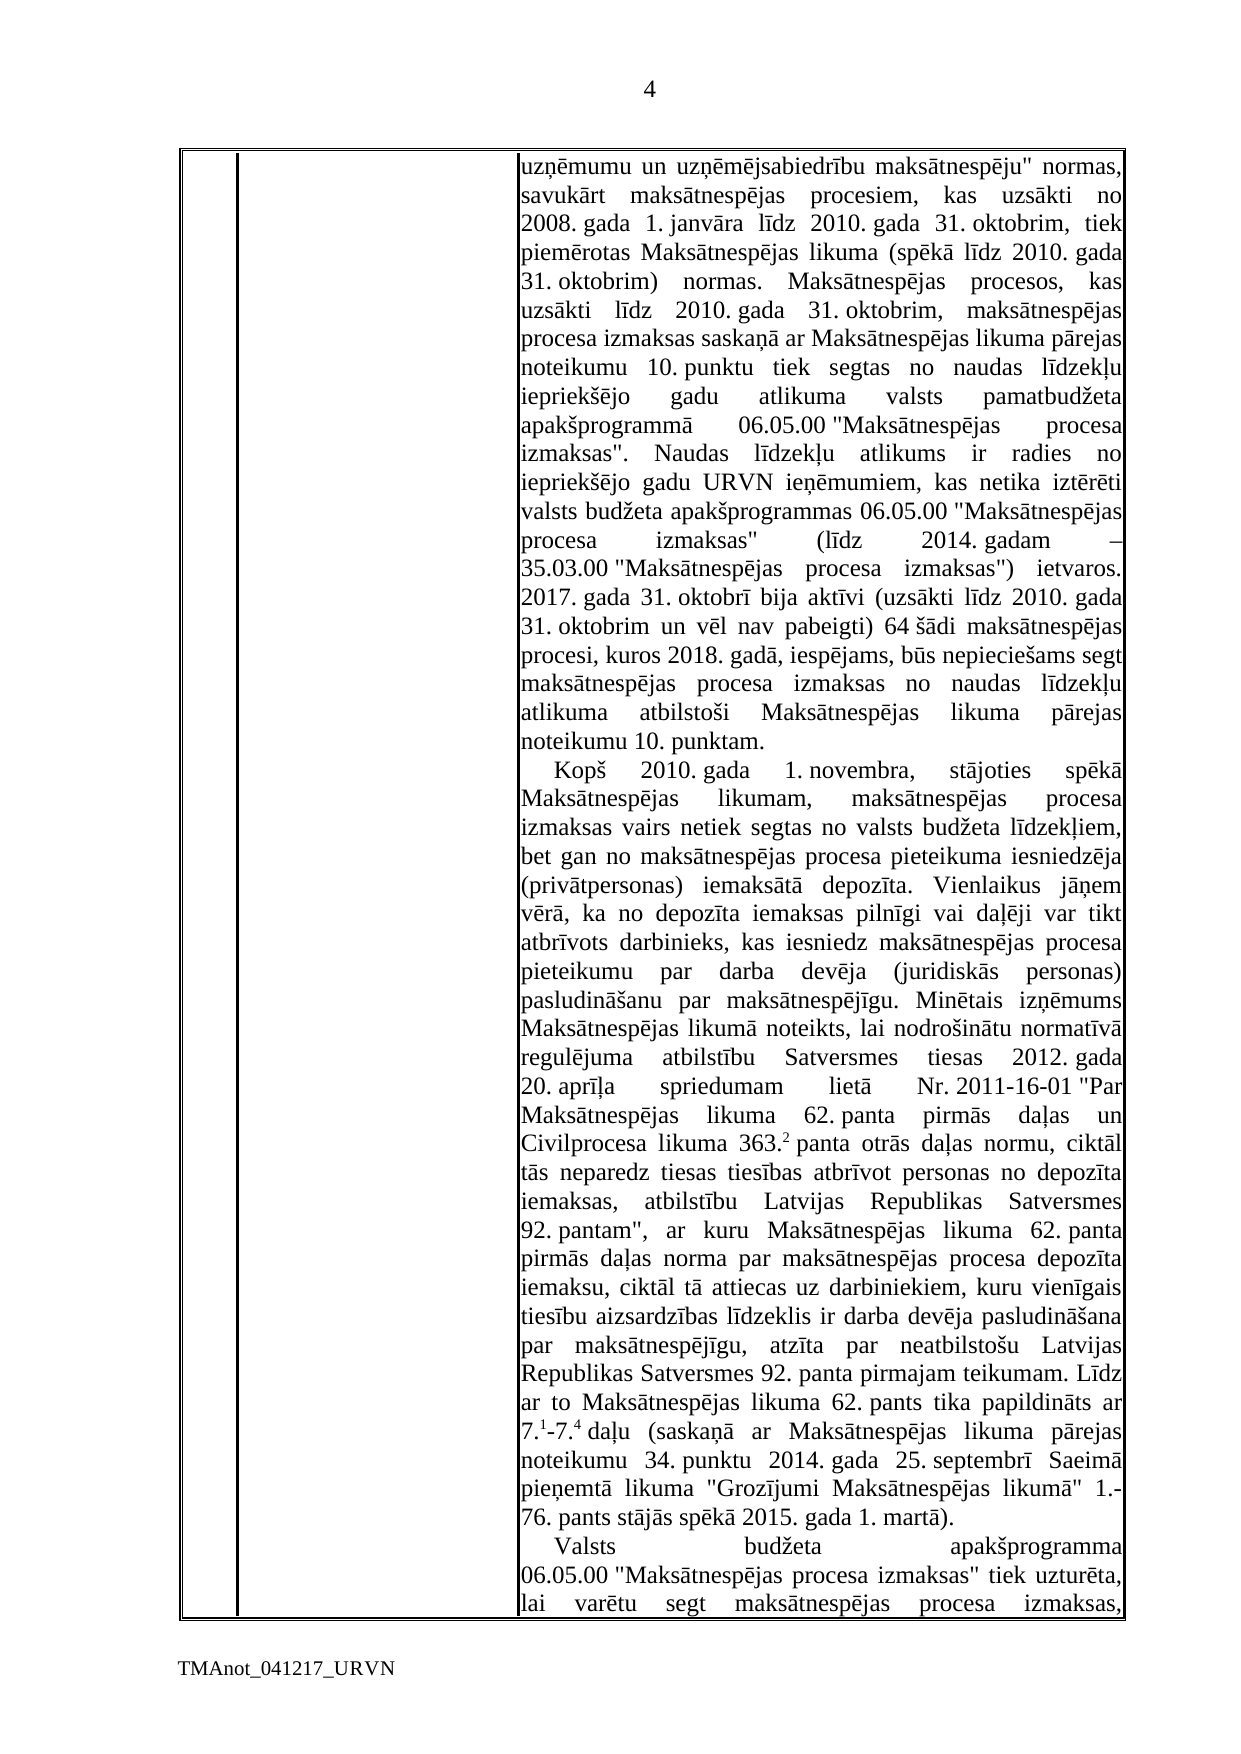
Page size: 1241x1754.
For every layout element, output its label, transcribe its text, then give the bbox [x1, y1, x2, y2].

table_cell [237, 151, 518, 1617]
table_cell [518, 151, 1123, 1617]
table_cell 2. [183, 151, 237, 1617]
